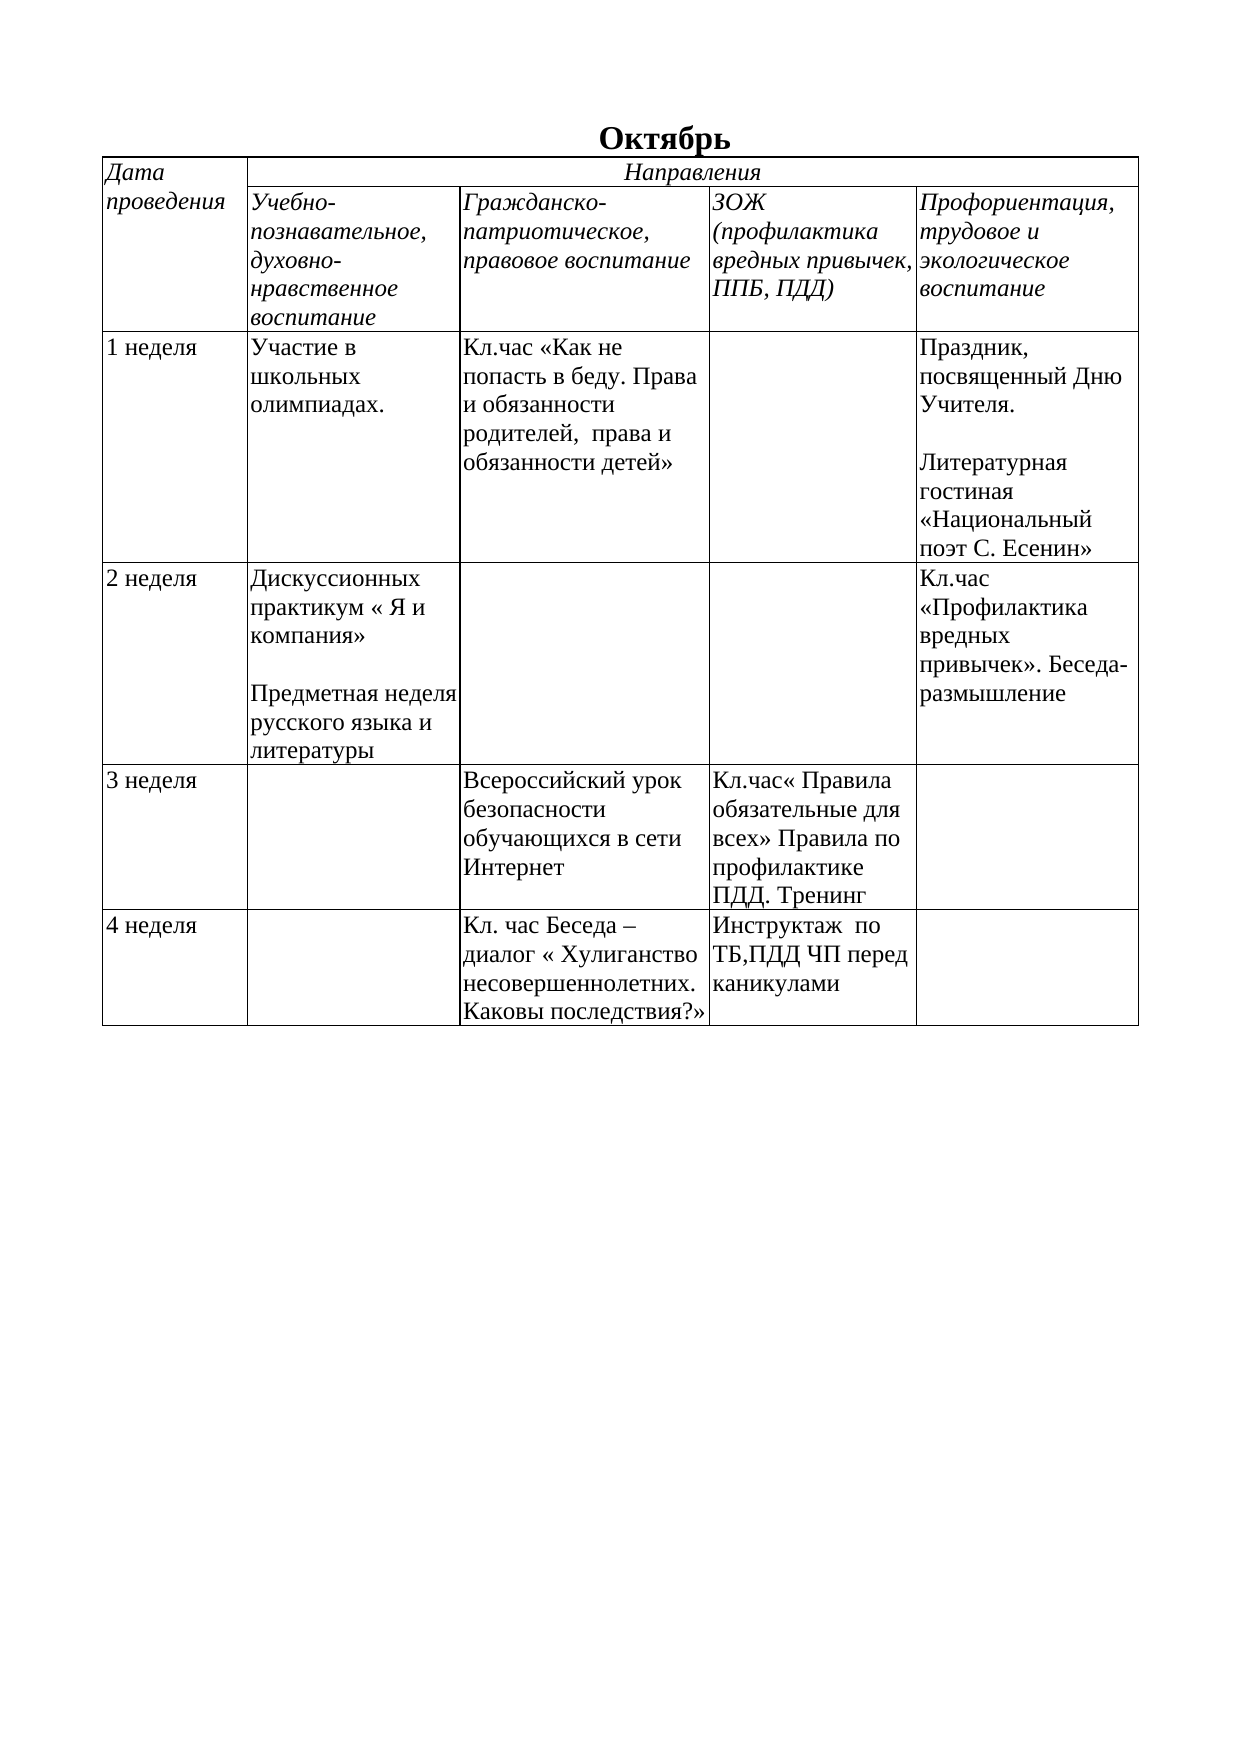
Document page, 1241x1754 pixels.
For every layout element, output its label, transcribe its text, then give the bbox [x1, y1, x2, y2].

table_cell ЗОЖ (профилактика вредных привычек, ППБ, ПДД) [710, 187, 916, 331]
table_cell Праздник, посвященный Дню Учителя. Литературная гостиная «Национальный поэт С. Есенин» [917, 332, 1138, 562]
table_cell Учебно-познавательное, духовно-нравственное воспитание [248, 187, 459, 331]
text Октябрь [177, 118, 1152, 156]
table_cell Всероссийский урок безопасности обучающихся в сети Интернет [461, 765, 709, 909]
table_cell [710, 563, 916, 764]
table_cell [461, 563, 709, 764]
table_cell [248, 910, 459, 1025]
table_cell [248, 765, 459, 909]
table_cell Участие в школьных олимпиадах. [248, 332, 459, 562]
table_cell [710, 332, 916, 562]
table_header Дата проведения [103, 158, 247, 331]
table_cell Кл.час «Как не попасть в беду. Права и обязанности родителей, права и обязанности детей» [461, 332, 709, 562]
table_cell Гражданско-патриотическое, правовое воспитание [461, 187, 709, 331]
table_cell Дискуссионных практикум « Я и компания» Предметная неделя русского языка и литературы [248, 563, 459, 764]
table_cell Кл. час Беседа –диалог « Хулиганство несовершеннолетних. Каковы последствия?» [461, 910, 709, 1025]
table_cell Кл.час «Профилактика вредных привычек». Беседа-размышление [917, 563, 1138, 764]
table_cell [917, 910, 1138, 1025]
table_header Направления [248, 158, 1138, 186]
table_cell 4 неделя [103, 910, 247, 1025]
table_cell [917, 765, 1138, 909]
table_cell 3 неделя [103, 765, 247, 909]
table_cell Инструктаж по ТБ,ПДД ЧП перед каникулами [710, 910, 916, 1025]
table_cell Профориентация, трудовое и экологическое воспитание [917, 187, 1138, 331]
table_cell 1 неделя [103, 332, 247, 562]
table_cell Кл.час« Правила обязательные для всех» Правила по профилактике ПДД. Тренинг [710, 765, 916, 909]
table_cell 2 неделя [103, 563, 247, 764]
